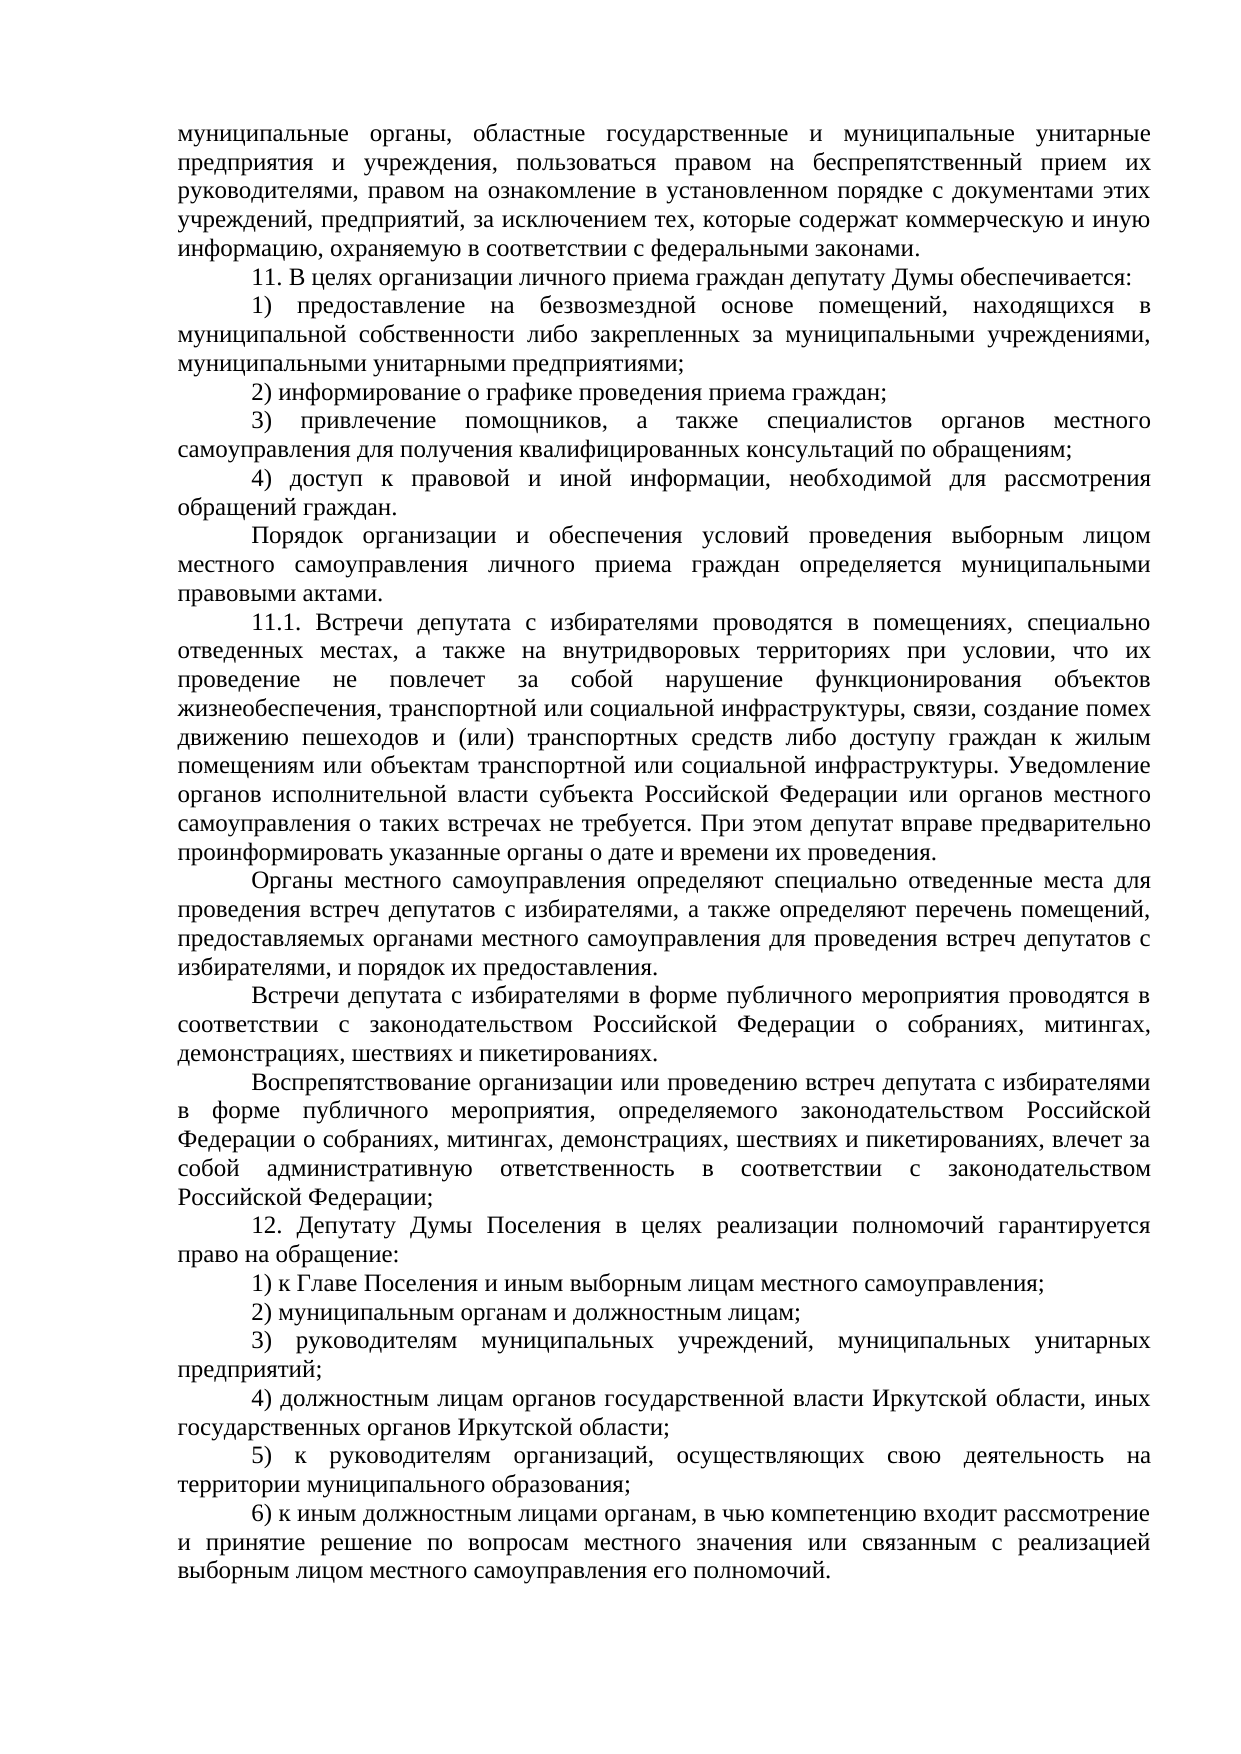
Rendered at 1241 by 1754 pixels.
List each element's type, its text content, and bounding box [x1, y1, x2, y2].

text Органы местного самоуправления определяют специально отведенные места для проведения встреч депутатов с избирателями, а также определяют перечень помещений, предоставляемых органами местного самоуправления для проведения встреч депутатов с избирателями, и порядок их предоставления. [177, 866, 1152, 981]
text 3) привлечение помощников, а также специалистов органов местного самоуправления для получения квалифицированных консультаций по обращениям; [177, 406, 1152, 463]
text Порядок организации и обеспечения условий проведения выборным лицом местного самоуправления личного приема граждан определяется муниципальными правовыми актами. [177, 521, 1152, 607]
text 11.1. Встречи депутата с избирателями проводятся в помещениях, специально отведенных местах, а также на внутридворовых территориях при условии, что их проведение не повлечет за собой нарушение функционирования объектов жизнеобеспечения, транспортной или социальной инфраструктуры, связи, создание помех движению пешеходов и (или) транспортных средств либо доступу граждан к жилым помещениям или объектам транспортной или социальной инфраструктуры. Уведомление органов исполнительной власти субъекта Российской Федерации или органов местного самоуправления о таких встречах не требуется. При этом депутат вправе предварительно проинформировать указанные органы о дате и времени их проведения. [177, 607, 1152, 866]
text 3) руководителям муниципальных учреждений, муниципальных унитарных предприятий; [177, 1326, 1152, 1383]
text 12. Депутату Думы Поселения в целях реализации полномочий гарантируется право на обращение: [177, 1211, 1152, 1268]
text 1) к Главе Поселения и иным выборным лицам местного самоуправления; [177, 1268, 1152, 1297]
text 2) информирование о графике проведения приема граждан; [177, 377, 1152, 406]
text 5) к руководителям организаций, осуществляющих свою деятельность на территории муниципального образования; [177, 1441, 1152, 1498]
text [177, 118, 1152, 262]
text Воспрепятствование организации или проведению встреч депутата с избирателями в форме публичного мероприятия, определяемого законодательством Российской Федерации о собраниях, митингах, демонстрациях, шествиях и пикетированиях, влечет за собой административную ответственность в соответствии с законодательством Российской Федерации; [177, 1067, 1152, 1211]
text 4) доступ к правовой и иной информации, необходимой для рассмотрения обращений граждан. [177, 463, 1152, 521]
text 1) предоставление на безвозмездной основе помещений, находящихся в муниципальной собственности либо закрепленных за муниципальными учреждениями, муниципальными унитарными предприятиями; [177, 291, 1152, 377]
text 6) к иным должностным лицами органам, в чью компетенцию входит рассмотрение и принятие решение по вопросам местного значения или связанным с реализацией выборным лицом местного самоуправления его полномочий. [177, 1498, 1152, 1584]
text Встречи депутата с избирателями в форме публичного мероприятия проводятся в соответствии с законодательством Российской Федерации о собраниях, митингах, демонстрациях, шествиях и пикетированиях. [177, 981, 1152, 1067]
text 11. В целях организации личного приема граждан депутату Думы обеспечивается: [177, 262, 1152, 291]
text 2) муниципальным органам и должностным лицам; [177, 1297, 1152, 1326]
text 4) должностным лицам органов государственной власти Иркутской области, иных государственных органов Иркутской области; [177, 1383, 1152, 1441]
